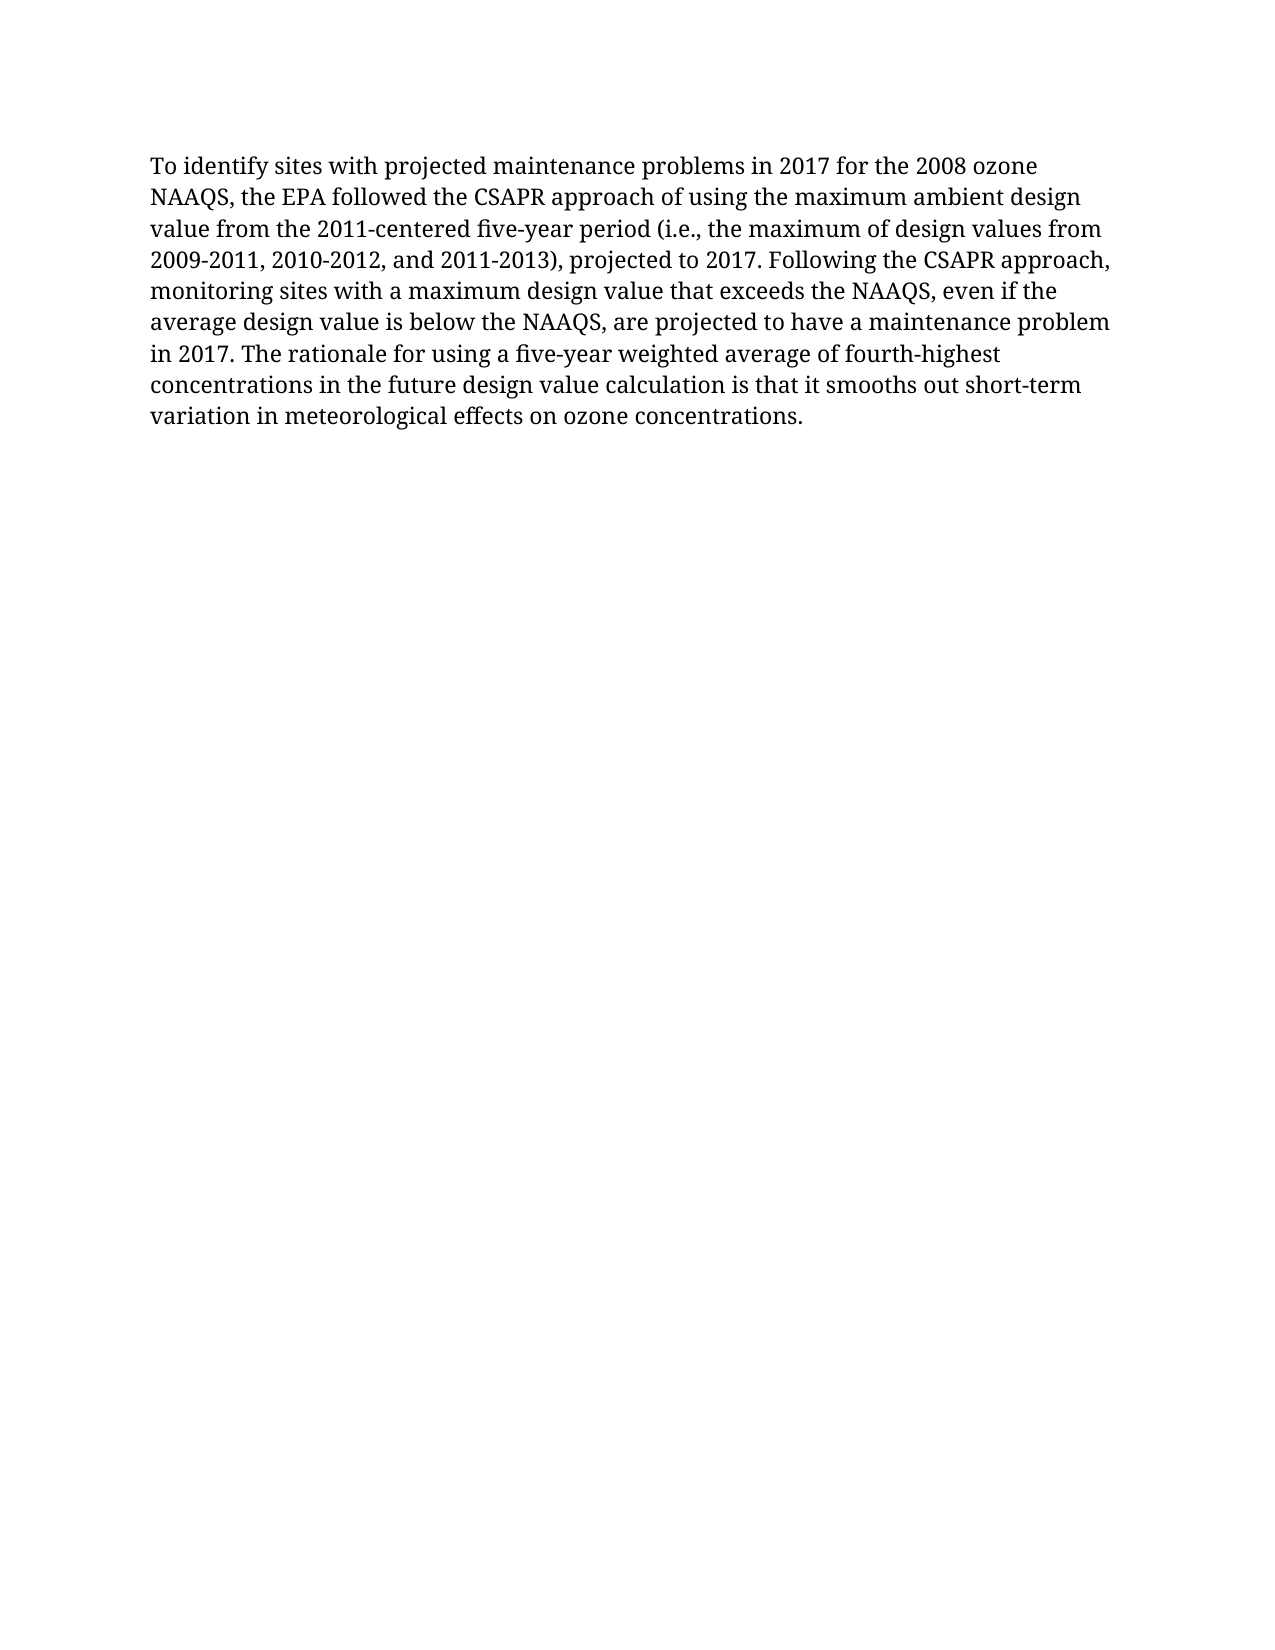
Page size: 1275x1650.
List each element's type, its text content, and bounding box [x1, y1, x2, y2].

text To identify sites with projected maintenance problems in 2017 for the 2008 ozone NAAQS, the EPA followed the CSAPR approach of using the maximum ambient design value from the 2011-centered five-year period (i.e., the maximum of design values from 2009-2011, 2010-2012, and 2011-2013), projected to 2017. Following the CSAPR approach, monitoring sites with a maximum design value that exceeds the NAAQS, even if the average design value is below the NAAQS, are projected to have a maintenance problem in 2017. The rationale for using a five-year weighted average of fourth-highest concentrations in the future design value calculation is that it smooths out short-term variation in meteorological effects on ozone concentrations. [150, 150, 1125, 431]
